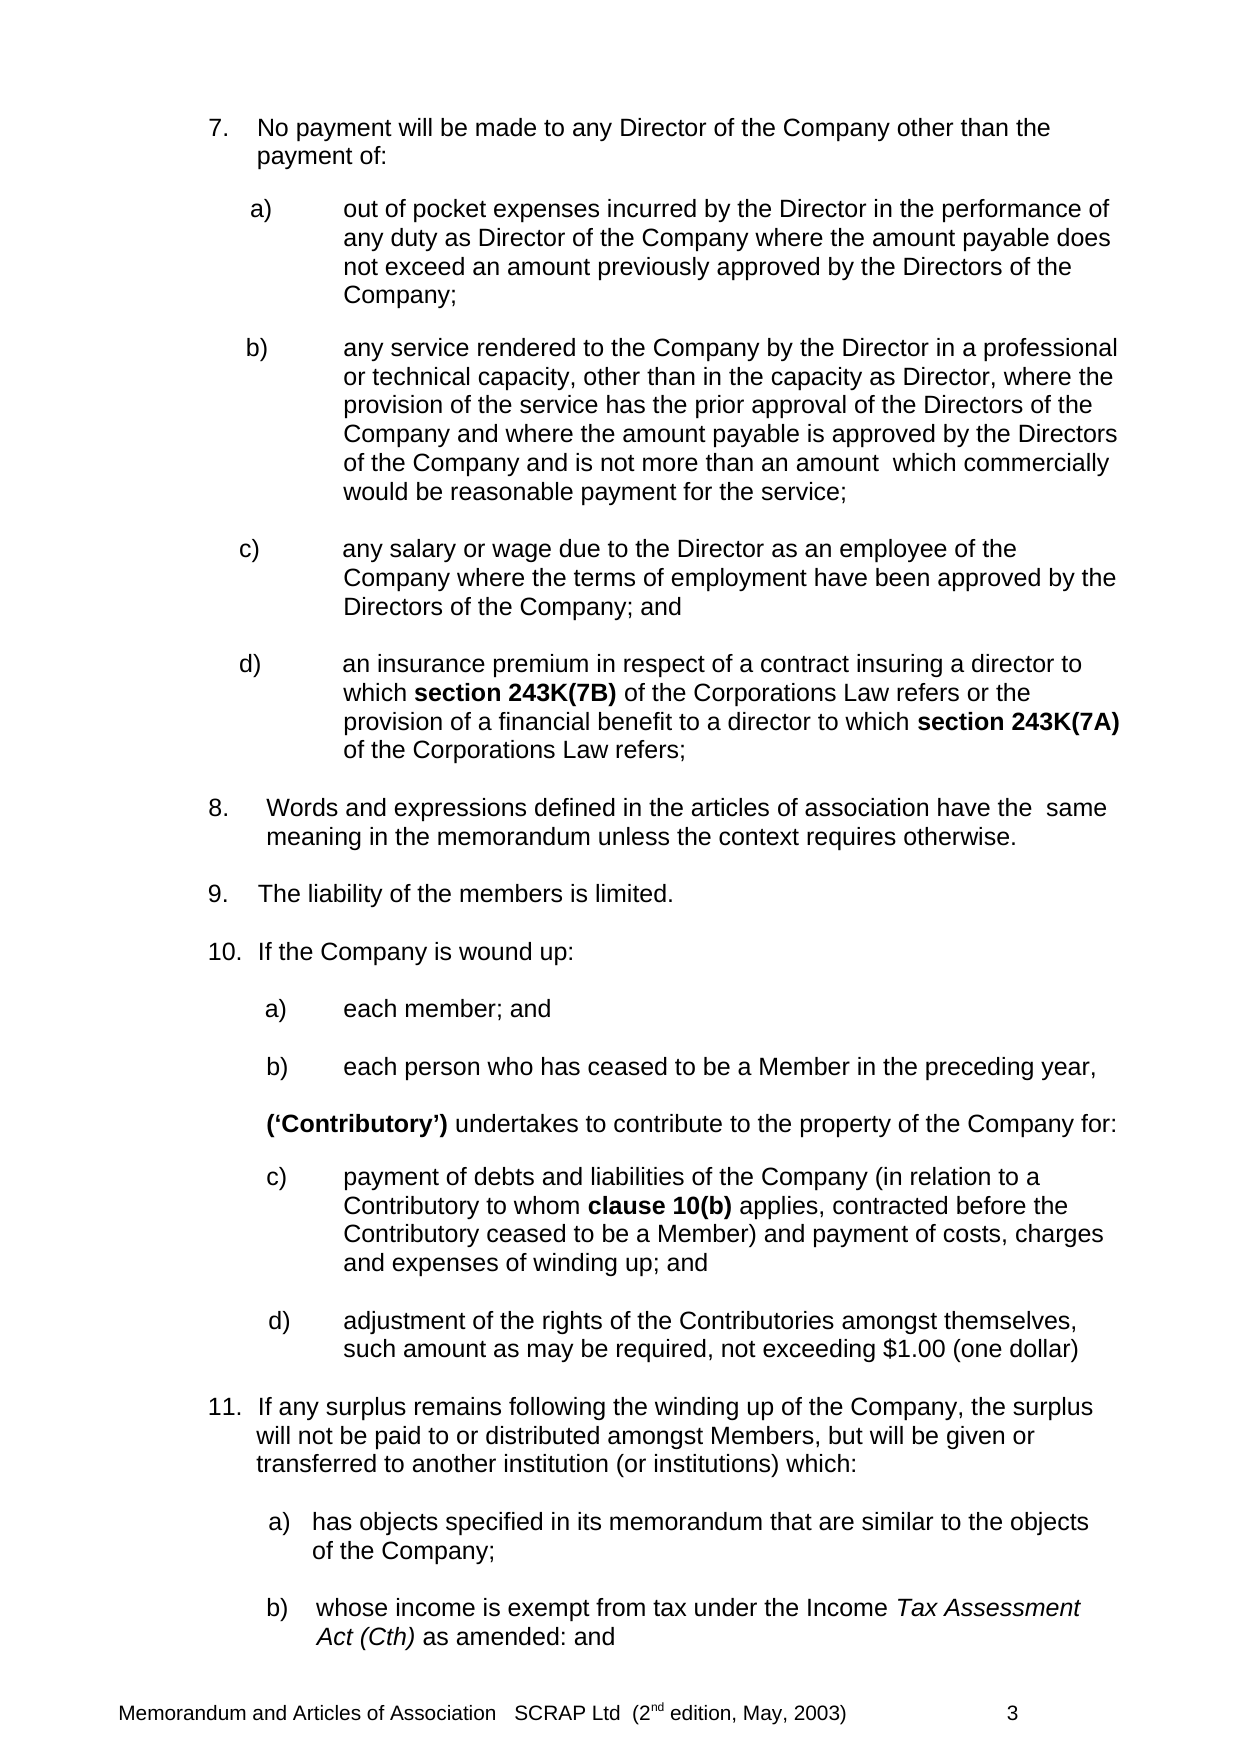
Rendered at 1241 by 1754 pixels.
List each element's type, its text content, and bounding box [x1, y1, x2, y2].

text which section 243K(7B) of the Corporations Law refers or the provision of a financial benefit to a director to which section 243K(7A) of the Corporations Law refers; [343, 678, 1122, 764]
text of the Company and is not more than an amount which commercially [156, 448, 1122, 477]
text c) any salary or wage due to the Director as an employee of the Company where the terms of employment have been approved by the Directors of the Company; and [239, 534, 1122, 621]
text (‘Contributory’) undertakes to contribute to the property of the Company for: [118, 1109, 1122, 1138]
text will not be paid to or distributed amongst Members, but will be given or [208, 1421, 1122, 1449]
text such amount as may be required, not exceeding $1.00 (one dollar) [118, 1334, 1122, 1363]
text transferred to another institution (or institutions) which: [208, 1449, 1122, 1478]
text Contributory ceased to be a Member) and payment of costs, charges [118, 1219, 1122, 1248]
list If the Company is wound up: [208, 937, 1122, 966]
text or technical capacity, other than in the capacity as Director, where the [156, 362, 1122, 391]
text Contributory to whom clause 10(b) applies, contracted before the [118, 1191, 1122, 1219]
list If any surplus remains following the winding up of the Company, the surplus [208, 1392, 1122, 1421]
text b) whose income is exempt from tax under the Income Tax Assessment Act (Cth) as amended: and [208, 1593, 1122, 1651]
text d) an insurance premium in respect of a contract insuring a director to [239, 649, 1122, 678]
text a) each member; and [258, 994, 1122, 1023]
text provision of the service has the prior approval of the Directors of the [156, 391, 1122, 419]
text payment of: [118, 141, 1122, 170]
text b) each person who has ceased to be a Member in the preceding year, [118, 1052, 1122, 1081]
list The liability of the members is limited. [208, 879, 1122, 908]
text would be reasonable payment for the service; [156, 477, 1122, 506]
text c) payment of debts and liabilities of the Company (in relation to a [118, 1162, 1122, 1191]
text Company and where the amount payable is approved by the Directors [156, 419, 1122, 448]
text a) out of pocket expenses incurred by the Director in the performance of any duty as Director of the Company where the amount payable does not exceed an amount previously approved by the Directors of the Company; [118, 194, 1122, 309]
list has objects specified in its memorandum that are similar to the objects of the Company; [268, 1507, 1122, 1564]
text 8. Words and expressions defined in the articles of association have the same [118, 793, 1122, 822]
text and expenses of winding up; and [118, 1248, 1122, 1277]
text meaning in the memorandum unless the context requires otherwise. [118, 822, 1122, 851]
text d) adjustment of the rights of the Contributories amongst themselves, [268, 1306, 1122, 1334]
text b) any service rendered to the Company by the Director in a professional [156, 333, 1122, 362]
text 7. No payment will be made to any Director of the Company other than the [118, 113, 1122, 141]
